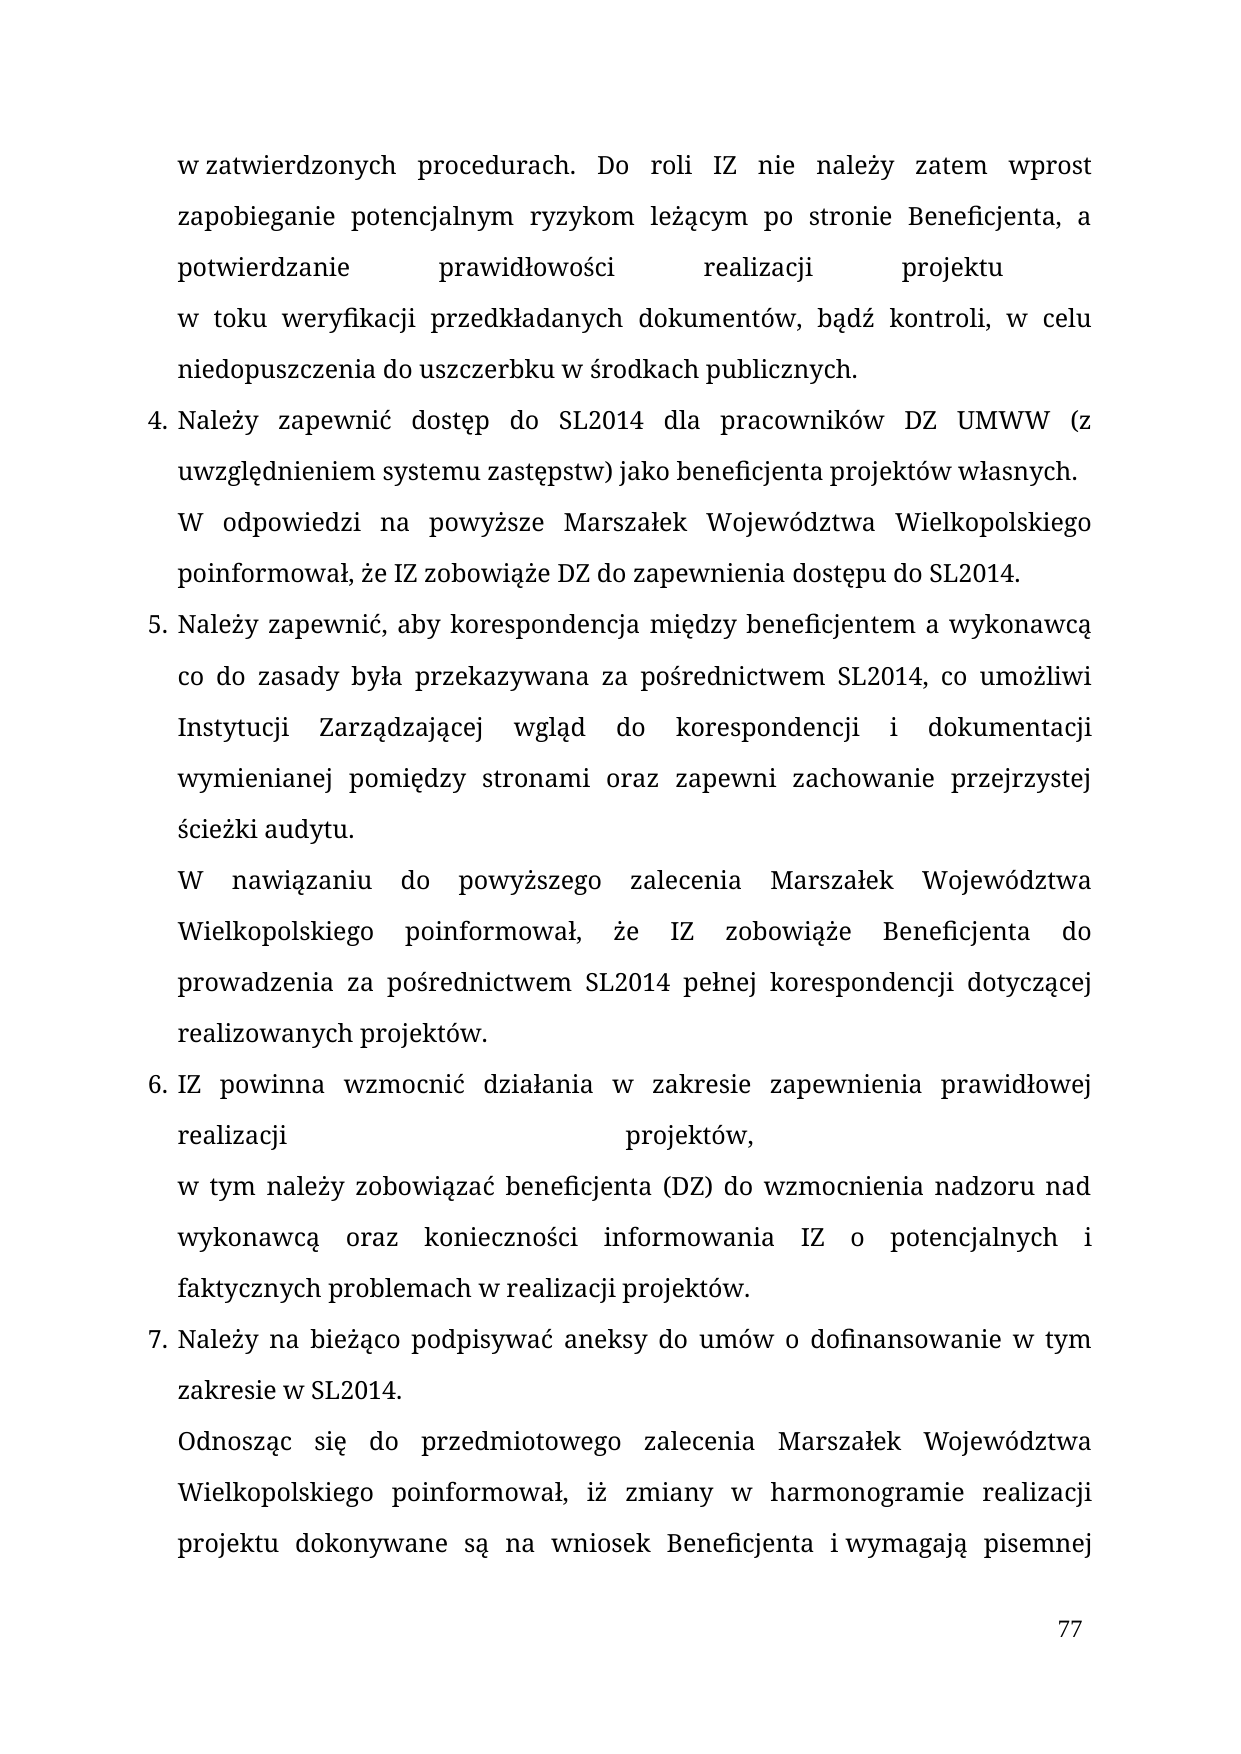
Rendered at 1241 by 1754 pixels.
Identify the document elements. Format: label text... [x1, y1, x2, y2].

list Należy na bieżąco podpisywać aneksy do umów o dofinansowanie w tym zakresie w SL2014. [148, 1322, 1092, 1407]
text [177, 1424, 1092, 1560]
list W odpowiedzi na powyższe Marszałek Województwa Wielkopolskiego poinformował, że IZ zobowiąże DZ do zapewnienia dostępu do SL2014. [177, 505, 1092, 590]
list Należy zapewnić, aby korespondencja między beneficjentem a wykonawcą co do zasady była przekazywana za pośrednictwem SL2014, co umożliwi Instytucji Zarządzającej wgląd do korespondencji i dokumentacji wymienianej pomiędzy stronami oraz zapewni zachowanie przejrzystej ścieżki audytu. [148, 607, 1092, 845]
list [177, 148, 1092, 386]
list IZ powinna wzmocnić działania w zakresie zapewnienia prawidłowej realizacji projektów, w tym należy zobowiązać beneficjenta (DZ) do wzmocnienia nadzoru nad wykonawcą oraz konieczności informowania IZ o potencjalnych i faktycznych problemach w realizacji projektów. [148, 1066, 1092, 1305]
list W nawiązaniu do powyższego zalecenia Marszałek Województwa Wielkopolskiego poinformował, że IZ zobowiąże Beneficjenta do prowadzenia za pośrednictwem SL2014 pełnej korespondencji dotyczącej realizowanych projektów. [177, 862, 1092, 1049]
list Należy zapewnić dostęp do SL2014 dla pracowników DZ UMWW (z uwzględnieniem systemu zastępstw) jako beneficjenta projektów własnych. [148, 403, 1092, 488]
